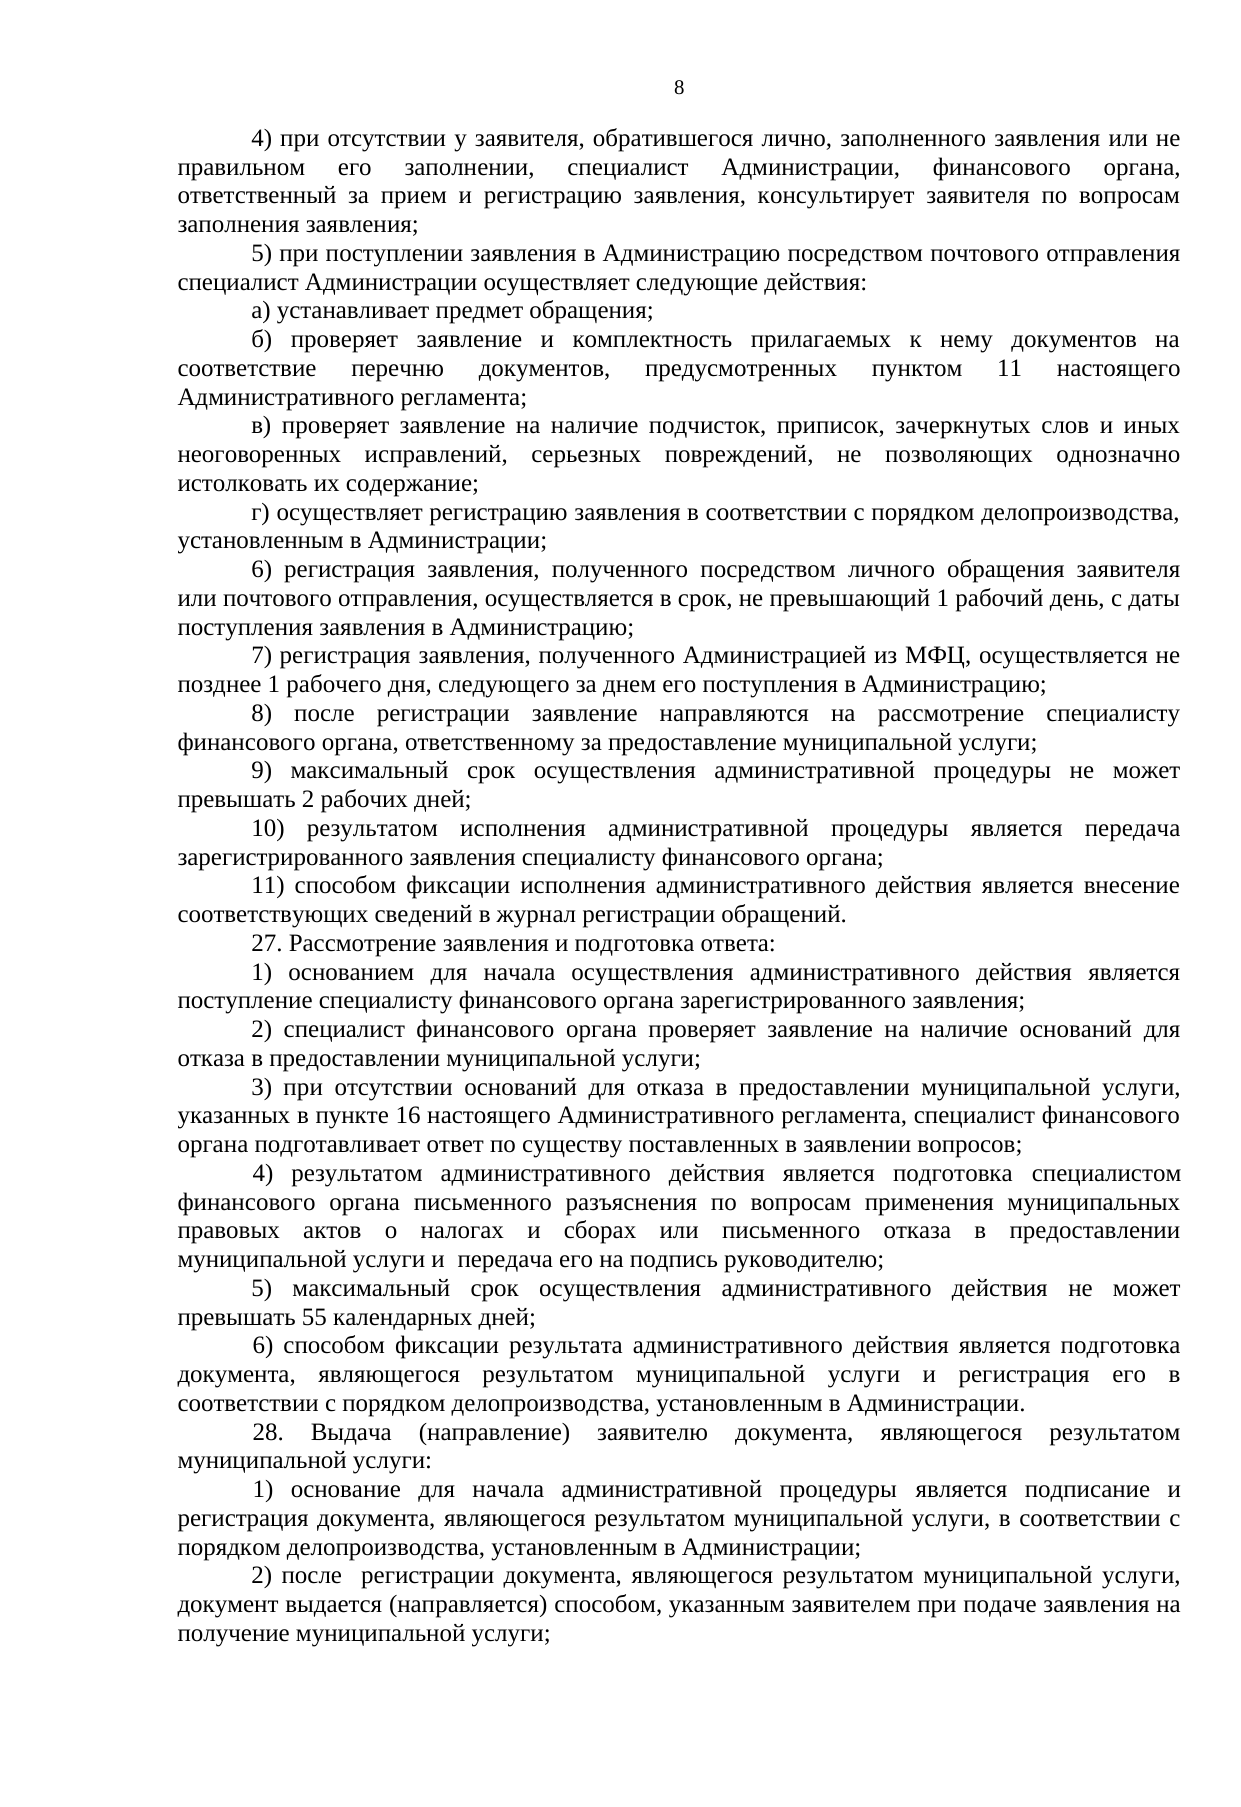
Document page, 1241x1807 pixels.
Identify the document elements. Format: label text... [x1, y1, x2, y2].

text а) устанавливает предмет обращения; [177, 296, 1181, 324]
text 2) после регистрации документа, являющегося результатом муниципальной услуги, документ выдается (направляется) способом, указанным заявителем при подаче заявления на получение муниципальной услуги; [177, 1561, 1181, 1647]
text 4) при отсутствии у заявителя, обратившегося лично, заполненного заявления или не правильном его заполнении, специалист Администрации, финансового органа, ответственный за прием и регистрацию заявления, консультирует заявителя по вопросам заполнения заявления; [177, 123, 1181, 238]
text 7) регистрация заявления, полученного Администрацией из МФЦ, осуществляется не позднее 1 рабочего дня, следующего за днем его поступления в Администрацию; [177, 641, 1181, 698]
text 4) результатом административного действия является подготовка специалистом финансового органа письменного разъяснения по вопросам применения муниципальных правовых актов о налогах и сборах или письменного отказа в предоставлении муниципальной услуги и передача его на подпись руководителю; [177, 1158, 1181, 1273]
text 6) способом фиксации результата административного действия является подготовка документа, являющегося результатом муниципальной услуги и регистрация его в соответствии с порядком делопроизводства, установленным в Администрации. [177, 1331, 1181, 1417]
text 5) при поступлении заявления в Администрацию посредством почтового отправления специалист Администрации осуществляет следующие действия: [177, 238, 1181, 296]
text 5) максимальный срок осуществления административного действия не может превышать 55 календарных дней; [177, 1273, 1181, 1331]
text 8) после регистрации заявление направляются на рассмотрение специалисту финансового органа, ответственному за предоставление муниципальной услуги; [177, 698, 1181, 756]
text 11) способом фиксации исполнения административного действия является внесение соответствующих сведений в журнал регистрации обращений. [177, 871, 1181, 928]
text 2) специалист финансового органа проверяет заявление на наличие оснований для отказа в предоставлении муниципальной услуги; [177, 1014, 1181, 1072]
text в) проверяет заявление на наличие подчисток, приписок, зачеркнутых слов и иных неоговоренных исправлений, серьезных повреждений, не позволяющих однозначно истолковать их содержание; [177, 411, 1181, 497]
text 27. Рассмотрение заявления и подготовка ответа: [177, 928, 1181, 957]
text 28. Выдача (направление) заявителю документа, являющегося результатом муниципальной услуги: [177, 1417, 1181, 1474]
text 9) максимальный срок осуществления административной процедуры не может превышать 2 рабочих дней; [177, 756, 1181, 813]
text 1) основание для начала административной процедуры является подписание и регистрация документа, являющегося результатом муниципальной услуги, в соответствии с порядком делопроизводства, установленным в Администрации; [177, 1474, 1181, 1561]
text б) проверяет заявление и комплектность прилагаемых к нему документов на соответствие перечню документов, предусмотренных пунктом 11 настоящего Административного регламента; [177, 324, 1181, 411]
text 1) основанием для начала осуществления административного действия является поступление специалисту финансового органа зарегистрированного заявления; [177, 957, 1181, 1014]
text 3) при отсутствии оснований для отказа в предоставлении муниципальной услуги, указанных в пункте 16 настоящего Административного регламента, специалист финансового органа подготавливает ответ по существу поставленных в заявлении вопросов; [177, 1072, 1181, 1158]
text г) осуществляет регистрацию заявления в соответствии с порядком делопроизводства, установленным в Администрации; [177, 497, 1181, 554]
text 6) регистрация заявления, полученного посредством личного обращения заявителя или почтового отправления, осуществляется в срок, не превышающий 1 рабочий день, с даты поступления заявления в Администрацию; [177, 554, 1181, 641]
text 10) результатом исполнения административной процедуры является передача зарегистрированного заявления специалисту финансового органа; [177, 813, 1181, 871]
